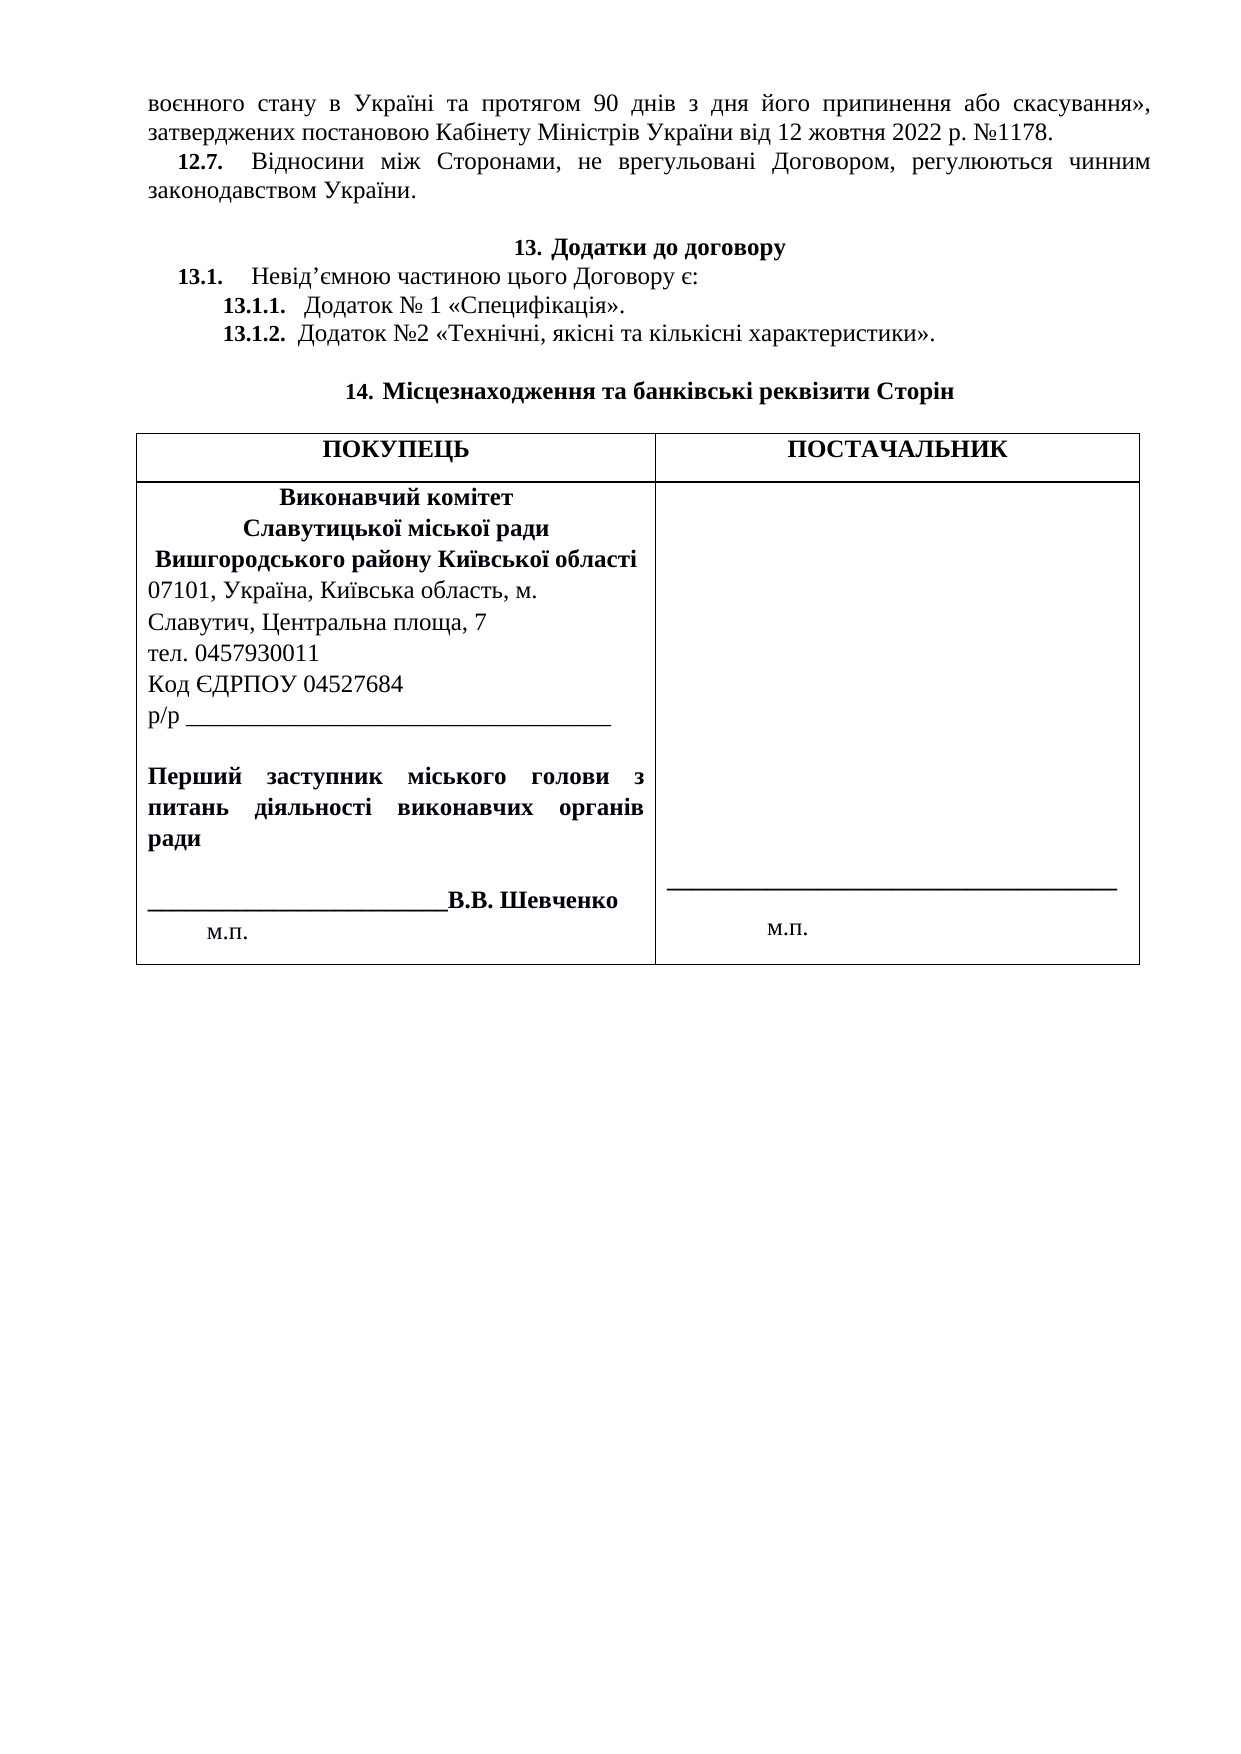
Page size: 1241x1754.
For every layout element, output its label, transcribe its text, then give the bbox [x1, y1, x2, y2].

list Додатки до договору [148, 232, 1152, 261]
list Відносини між Сторонами, не врегульовані Договором, регулюються чинним законодавством України. [148, 146, 1152, 203]
table_cell Виконавчий комітет Славутицької міської ради Вишгородського району Київської області 07101, Україна, Київська область, м. Славутич, Центральна площа, 7 тел. 0457930011 Код ЄДРПОУ 04527684 р/р __________________________________ Перший заступник міського голови з питань діяльності виконавчих органів ради ________________________В.В. Шевченко м.п. [137, 483, 655, 964]
list Невід’ємною частиною цього Договору є: [177, 261, 1152, 290]
list Місцезнаходження та банківські реквізити Сторін [148, 376, 1152, 405]
table_header ПОКУПЕЦЬ [137, 434, 655, 481]
table_header ПОСТАЧАЛЬНИК [656, 434, 1139, 481]
table_cell ____________________________________ м.п. [656, 483, 1139, 964]
list Додаток № 1 «Специфікація». [223, 290, 1152, 318]
list Додаток №2 «Технічні, якісні та кількісні характеристики». [223, 318, 1152, 347]
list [148, 88, 1152, 146]
